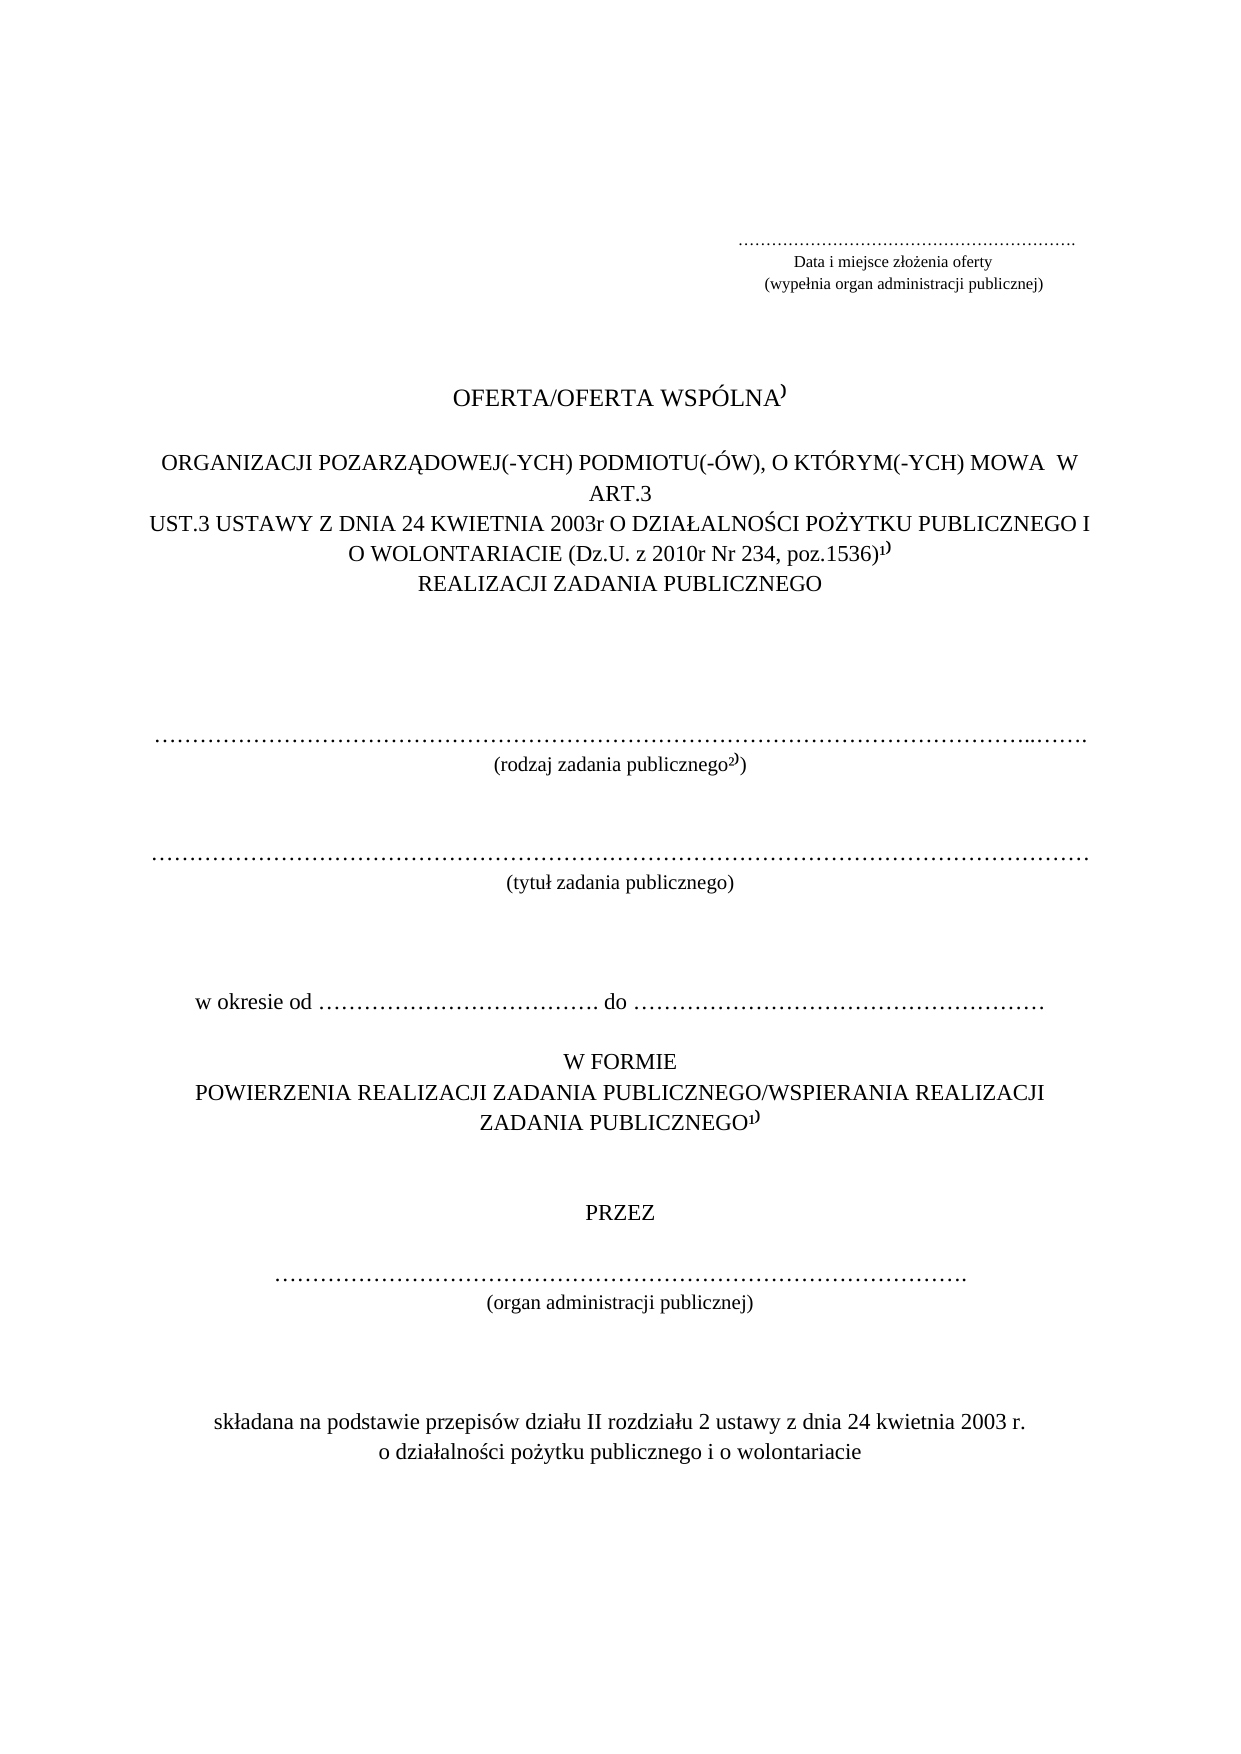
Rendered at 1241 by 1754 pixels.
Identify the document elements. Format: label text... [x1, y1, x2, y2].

text (tytuł zadania publicznego) [148, 870, 1093, 894]
text REALIZACJI ZADANIA PUBLICZNEGO [148, 570, 1093, 597]
text ……………………………………………………. [738, 199, 1093, 249]
text (organ administracji publicznej) [148, 1290, 1093, 1314]
text (wypełnia organ administracji publicznej) [148, 273, 1093, 293]
text POWIERZENIA REALIZACJI ZADANIA PUBLICZNEGO/WSPIERANIA REALIZACJI ZADANIA PUBLICZNEGO¹⁾ [148, 1078, 1093, 1135]
text W FORMIE [148, 1048, 1093, 1075]
text ……………………………………………………………………………………………………..……. [148, 721, 1093, 748]
text OFERTA/OFERTA WSPÓLNA⁾ [148, 383, 1093, 412]
text o działalności pożytku publicznego i o wolontariacie [148, 1438, 1093, 1465]
text (rodzaj zadania publicznego²⁾) [148, 751, 1093, 776]
text UST.3 USTAWY Z DNIA 24 KWIETNIA 2003r O DZIAŁALNOŚCI POŻYTKU PUBLICZNEGO I O WOLONTARIACIE (Dz.U. z 2010r Nr 234, poz.1536)¹⁾ [148, 510, 1093, 566]
text składana na podstawie przepisów działu II rozdziału 2 ustawy z dnia 24 kwietnia 2003 r. [148, 1408, 1093, 1434]
text PRZEZ [148, 1199, 1093, 1226]
text ORGANIZACJI POZARZĄDOWEJ(-YCH) PODMIOTU(-ÓW), O KTÓRYM(-YCH) MOWA W ART.3 [148, 449, 1093, 506]
text …………………………………………………………………………………………………………… [148, 839, 1093, 866]
text w okresie od ………………………………. do ……………………………………………… [148, 988, 1093, 1014]
text ………………………………………………………………………………. [148, 1260, 1093, 1286]
text Data i miejsce złożenia oferty [148, 251, 1093, 271]
